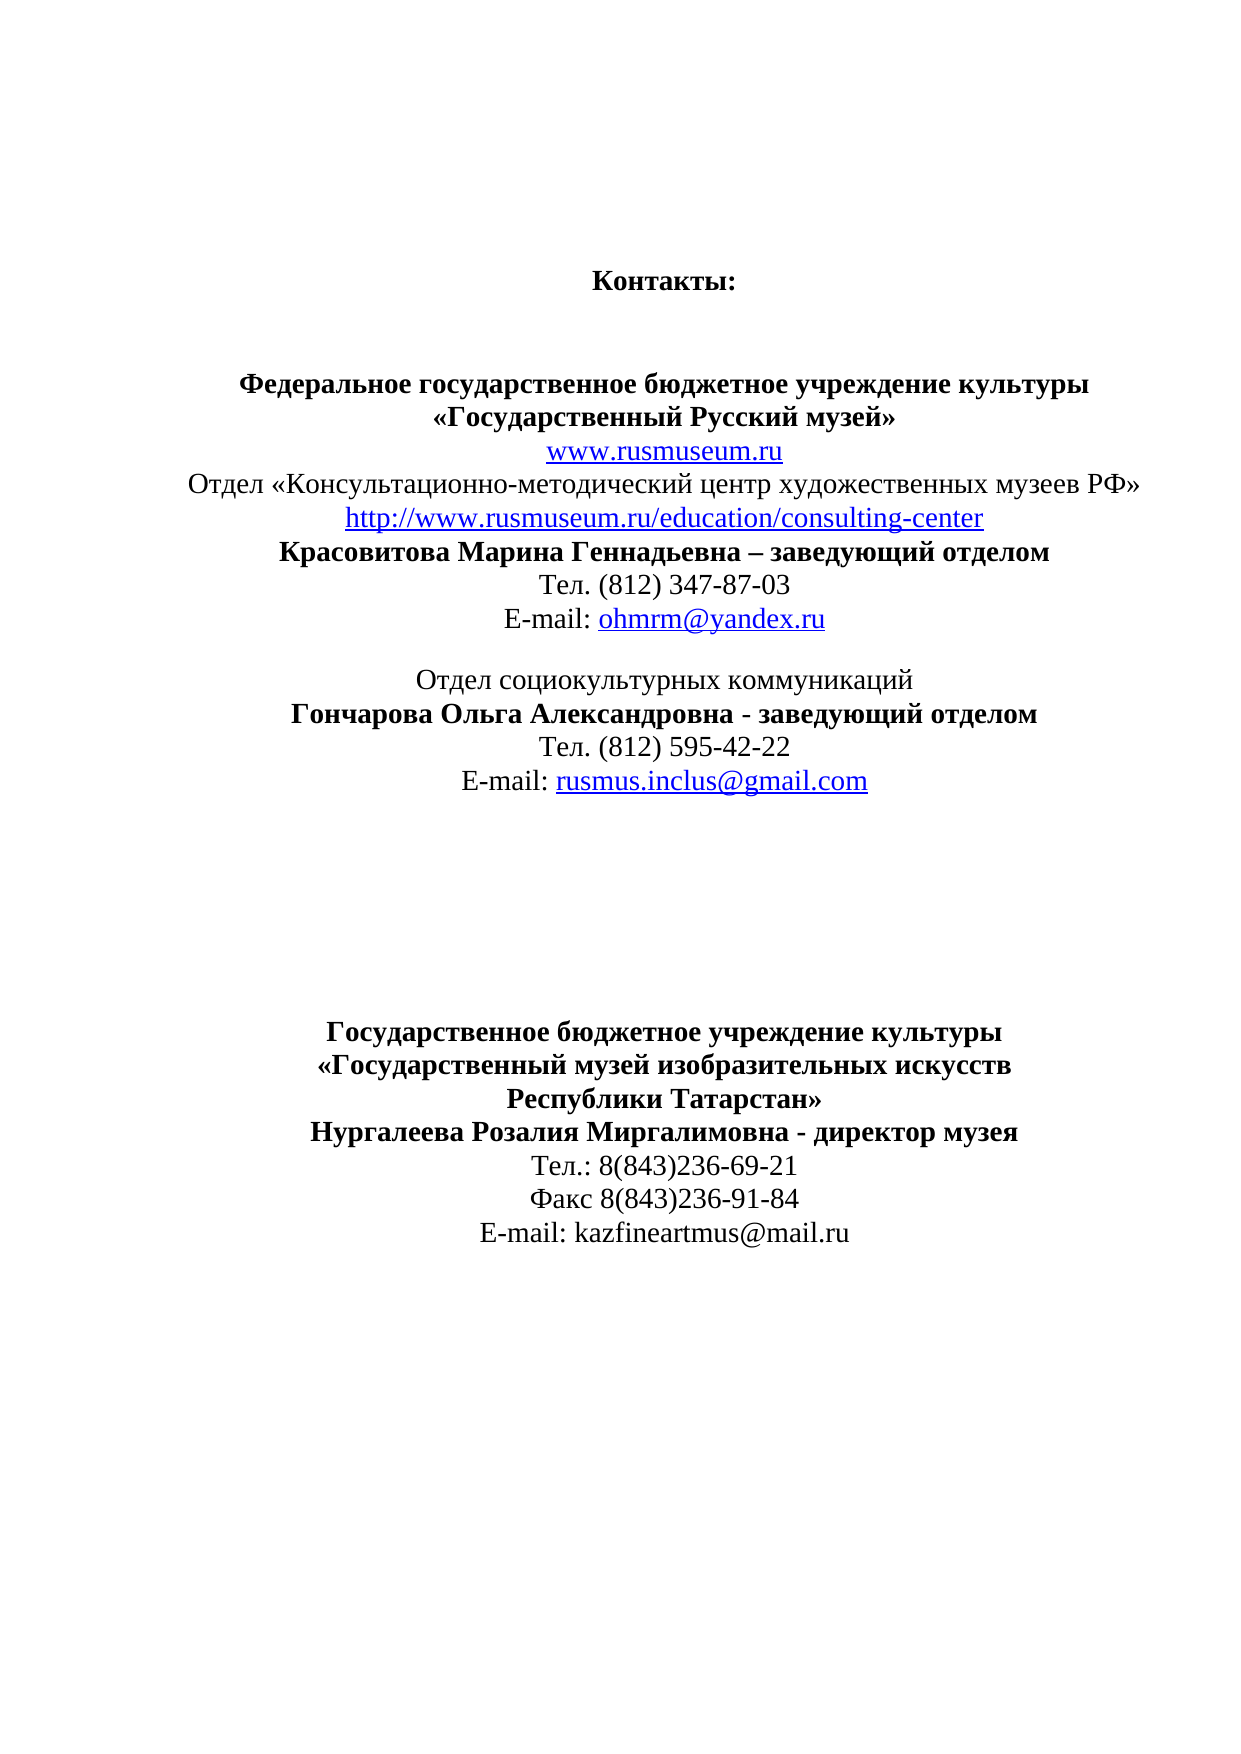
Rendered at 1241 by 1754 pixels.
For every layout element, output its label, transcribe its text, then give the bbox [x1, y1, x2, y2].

text Контакты: [177, 263, 1152, 296]
text Факс 8(843)236-91-84 [177, 1181, 1152, 1215]
text Тел.: 8(843)236-69-21 [177, 1148, 1152, 1181]
text Отдел «Консультационно-методический центр художественных музеев РФ» [177, 467, 1152, 500]
text Красовитова Марина Геннадьевна – заведующий отделом [177, 534, 1152, 567]
text Отдел социокультурных коммуникаций [177, 662, 1152, 696]
text Федеральное государственное бюджетное учреждение культуры [177, 366, 1152, 399]
text «Государственный Русский музей» [177, 399, 1152, 433]
text Нургалеева Розалия Миргалимовна - директор музея [177, 1114, 1152, 1148]
text E-mail: rusmus.inclus@gmail.com [177, 763, 1152, 796]
text Гончарова Ольга Александровна - заведующий отделом [177, 696, 1152, 729]
text «Государственный музей изобразительных искусств [177, 1047, 1152, 1081]
text www.rusmuseum.ru [177, 433, 1152, 467]
text Тел. (812) 347-87-03 [177, 567, 1152, 601]
text E-mail: ohmrm@yandex.ru [177, 601, 1152, 634]
text Тел. (812) 595-42-22 [177, 729, 1152, 763]
text Республики Татарстан» [177, 1081, 1152, 1114]
text E-mail: kazfineartmus@mail.ru [177, 1215, 1152, 1248]
text http://www.rusmuseum.ru/education/consulting-center [177, 500, 1152, 534]
text Государственное бюджетное учреждение культуры [177, 1014, 1152, 1047]
